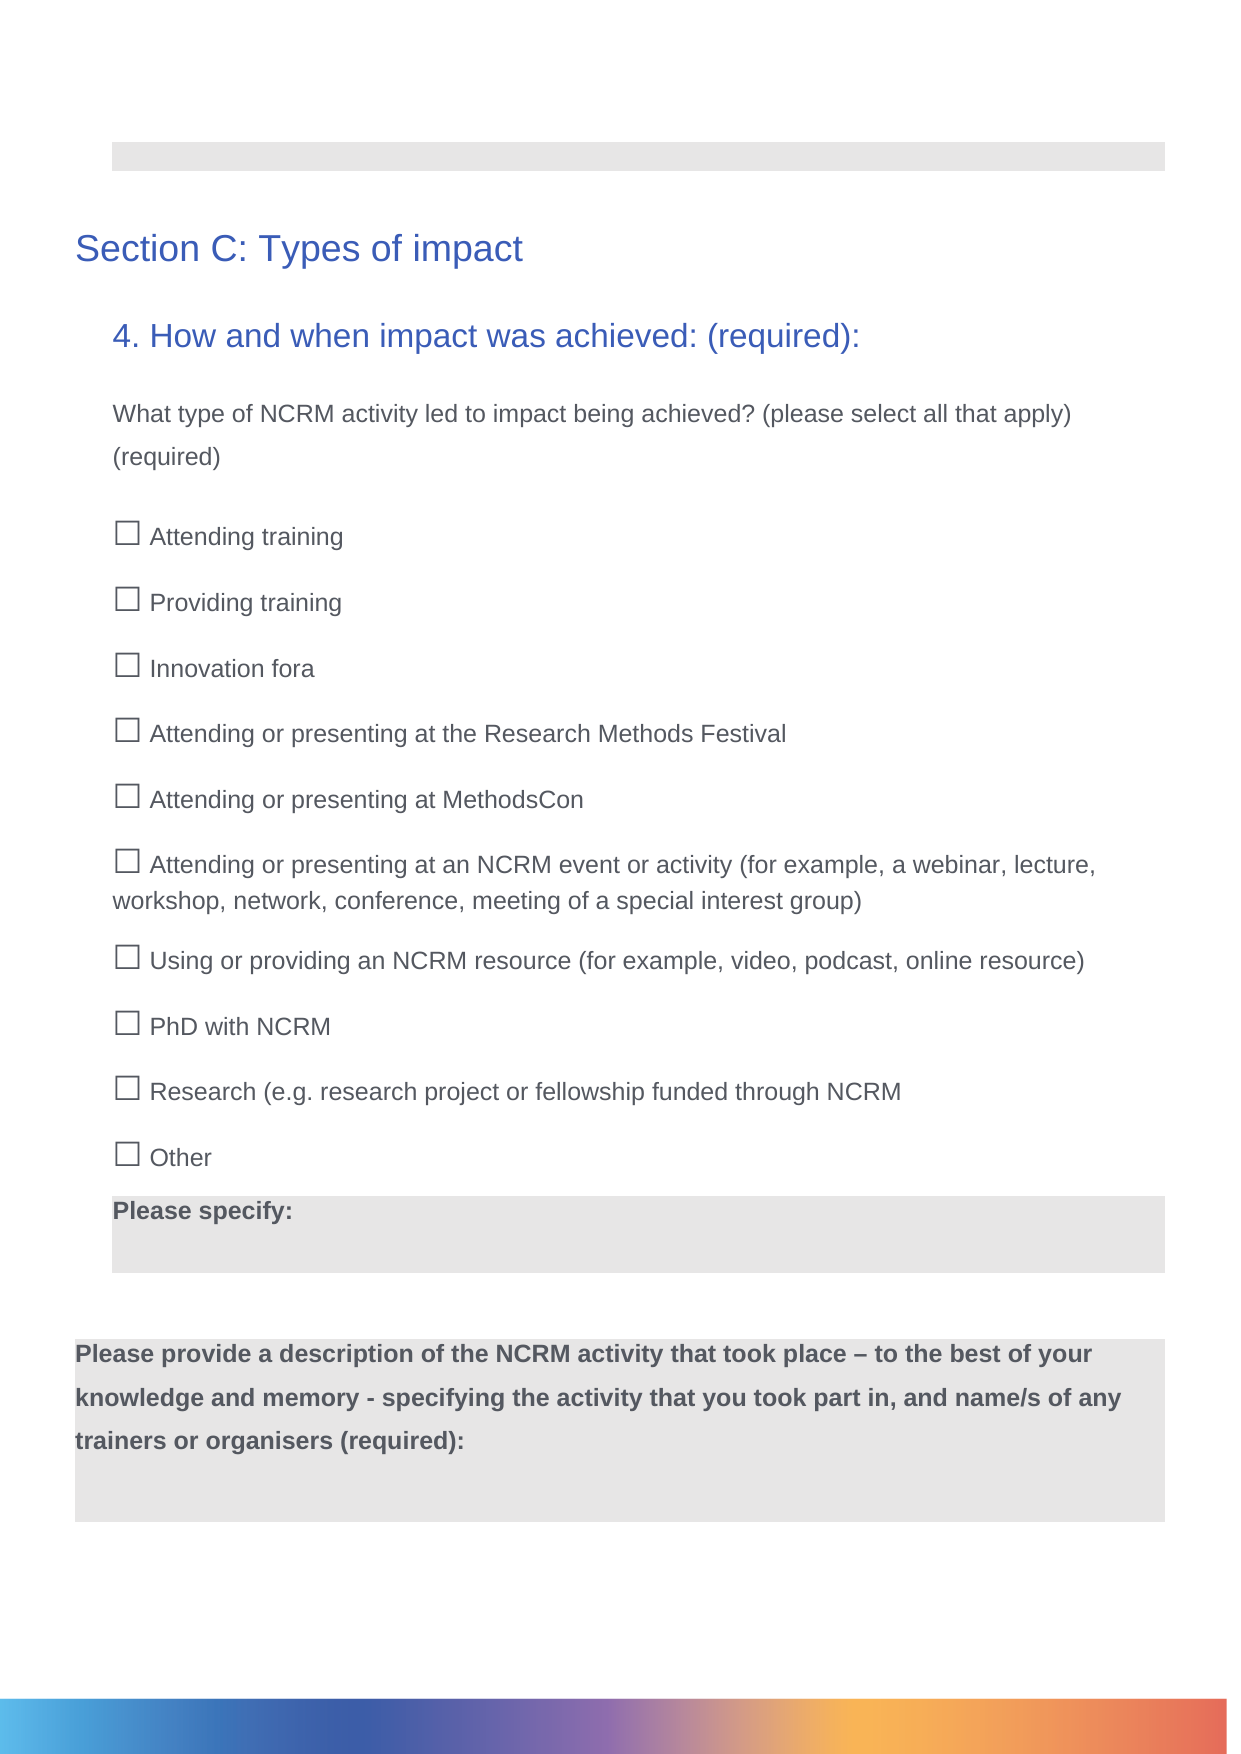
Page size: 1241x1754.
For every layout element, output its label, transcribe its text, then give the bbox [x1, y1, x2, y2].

text Please specify: [112, 1196, 1165, 1225]
subtitle Section C: Types of impact [75, 227, 1165, 270]
text What type of NCRM activity led to impact being achieved? (please select all that apply) (required) [112, 399, 1165, 471]
text Providing training [112, 576, 1165, 621]
text PhD with NCRM [112, 999, 1165, 1045]
picture [0, 14, 1227, 1754]
text Attending or presenting at the Research Methods Festival [112, 707, 1165, 752]
text Attending training [112, 510, 1165, 556]
subtitle 4. How and when impact was achieved: (required): [112, 316, 1165, 355]
text Using or providing an NCRM resource (for example, video, podcast, online resource) [112, 934, 1165, 979]
text Attending or presenting at an NCRM event or activity (for example, a webinar, lecture, workshop, network, conference, meeting of a special interest group) [112, 838, 1165, 915]
text Attending or presenting at MethodsCon [112, 773, 1165, 818]
text Other [112, 1131, 1165, 1176]
text Please provide a description of the NCRM activity that took place – to the best of your knowledge and memory - specifying the activity that you took part in, and name/s of any trainers or organisers (required): [75, 1339, 1165, 1454]
text Innovation fora [112, 641, 1165, 687]
text Research (e.g. research project or fellowship funded through NCRM [112, 1065, 1165, 1110]
